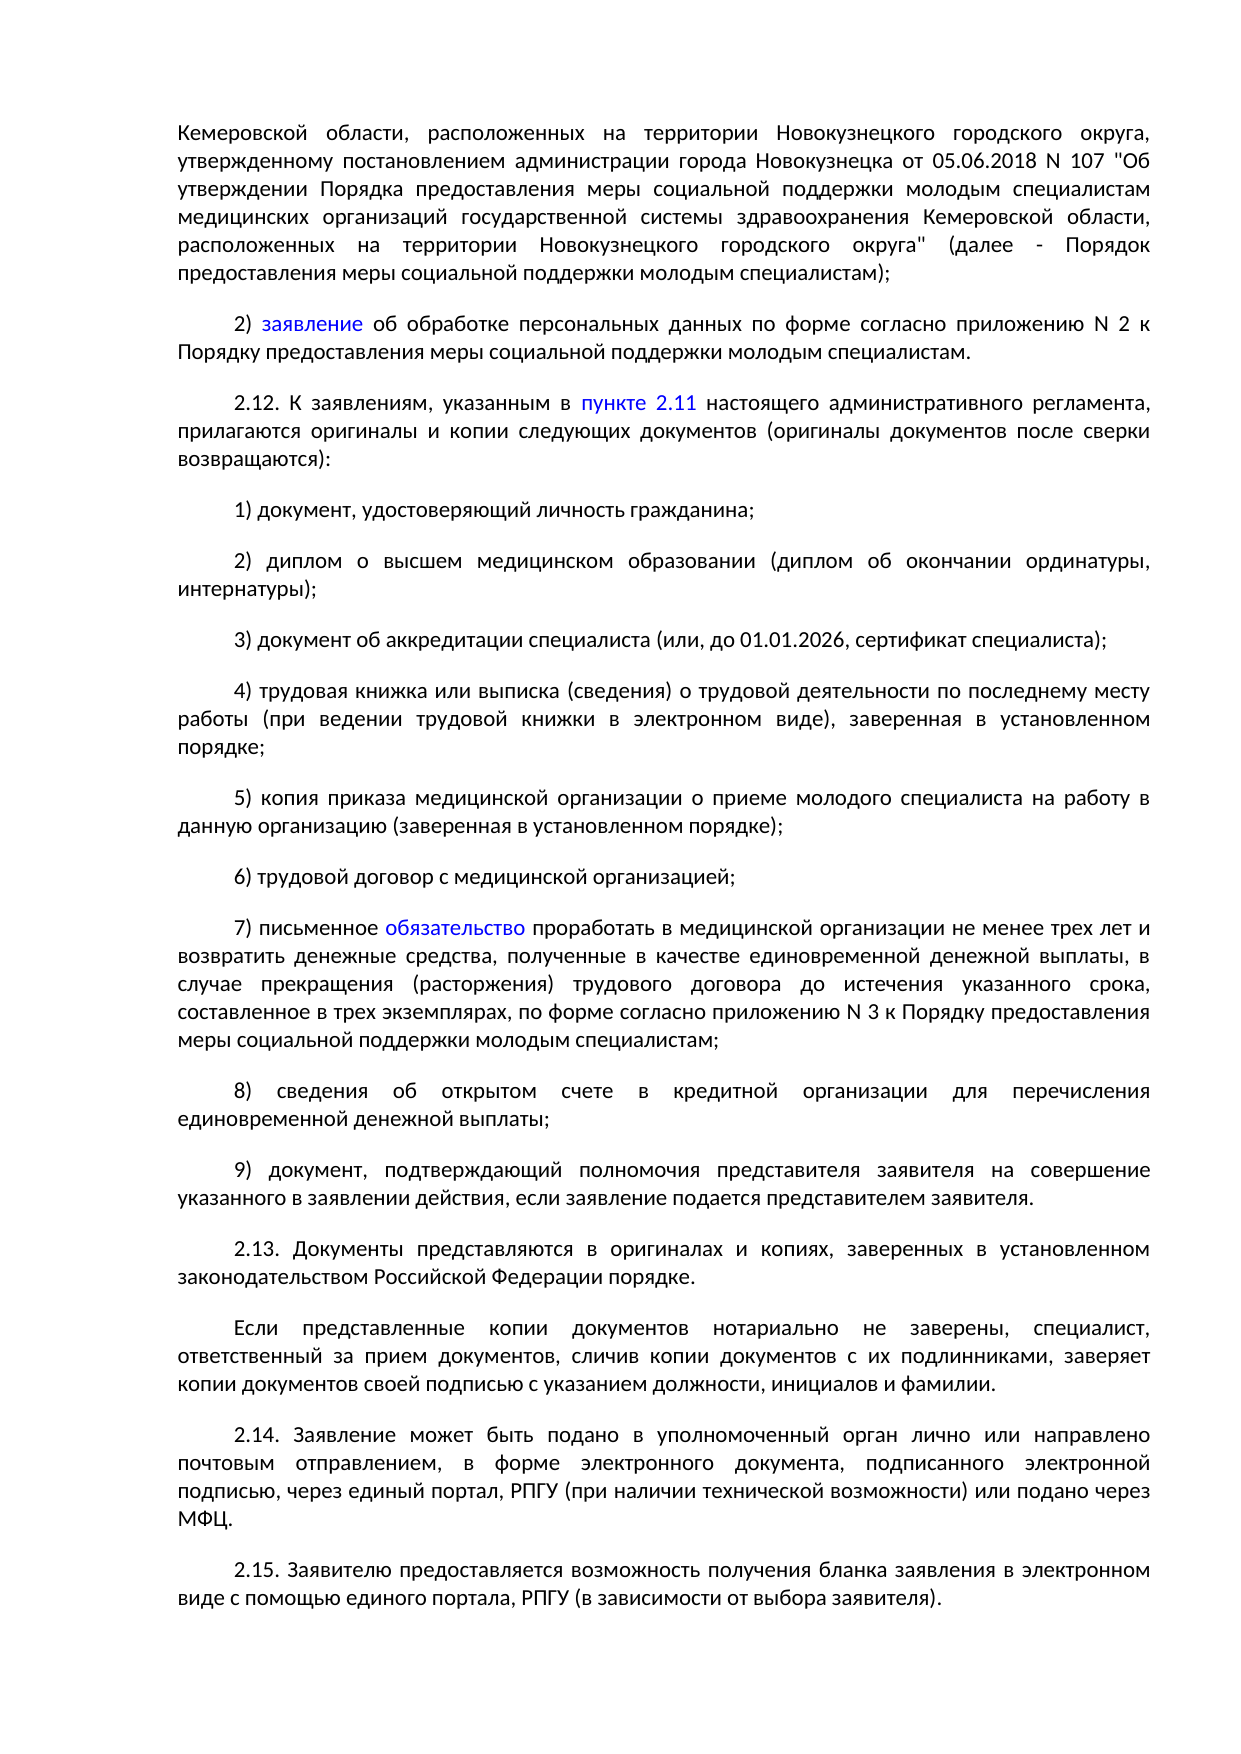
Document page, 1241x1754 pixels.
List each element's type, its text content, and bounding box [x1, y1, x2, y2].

text 2) диплом о высшем медицинском образовании (диплом об окончании ординатуры, интернатуры); [177, 546, 1152, 602]
text 7) письменное обязательство проработать в медицинской организации не менее трех лет и возвратить денежные средства, полученные в качестве единовременной денежной выплаты, в случае прекращения (расторжения) трудового договора до истечения указанного срока, составленное в трех экземплярах, по форме согласно приложению N 3 к Порядку предоставления меры социальной поддержки молодым специалистам; [177, 913, 1152, 1053]
text 3) документ об аккредитации специалиста (или, до 01.01.2026, сертификат специалиста); [177, 625, 1152, 653]
text 2.14. Заявление может быть подано в уполномоченный орган лично или направлено почтовым отправлением, в форме электронного документа, подписанного электронной подписью, через единый портал, РПГУ (при наличии технической возможности) или подано через МФЦ. [177, 1420, 1152, 1532]
text 2.13. Документы представляются в оригиналах и копиях, заверенных в установленном законодательством Российской Федерации порядке. [177, 1234, 1152, 1290]
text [177, 118, 1152, 286]
text 1) документ, удостоверяющий личность гражданина; [177, 495, 1152, 523]
text 2.12. К заявлениям, указанным в пункте 2.11 настоящего административного регламента, прилагаются оригиналы и копии следующих документов (оригиналы документов после сверки возвращаются): [177, 388, 1152, 472]
text 8) сведения об открытом счете в кредитной организации для перечисления единовременной денежной выплаты; [177, 1076, 1152, 1132]
text 4) трудовая книжка или выписка (сведения) о трудовой деятельности по последнему месту работы (при ведении трудовой книжки в электронном виде), заверенная в установленном порядке; [177, 676, 1152, 760]
text Если представленные копии документов нотариально не заверены, специалист, ответственный за прием документов, сличив копии документов с их подлинниками, заверяет копии документов своей подписью с указанием должности, инициалов и фамилии. [177, 1313, 1152, 1397]
text 2.15. Заявителю предоставляется возможность получения бланка заявления в электронном виде с помощью единого портала, РПГУ (в зависимости от выбора заявителя). [177, 1555, 1152, 1611]
text 2) заявление об обработке персональных данных по форме согласно приложению N 2 к Порядку предоставления меры социальной поддержки молодым специалистам. [177, 309, 1152, 365]
text 9) документ, подтверждающий полномочия представителя заявителя на совершение указанного в заявлении действия, если заявление подается представителем заявителя. [177, 1155, 1152, 1211]
text 5) копия приказа медицинской организации о приеме молодого специалиста на работу в данную организацию (заверенная в установленном порядке); [177, 783, 1152, 839]
text 6) трудовой договор с медицинской организацией; [177, 862, 1152, 890]
